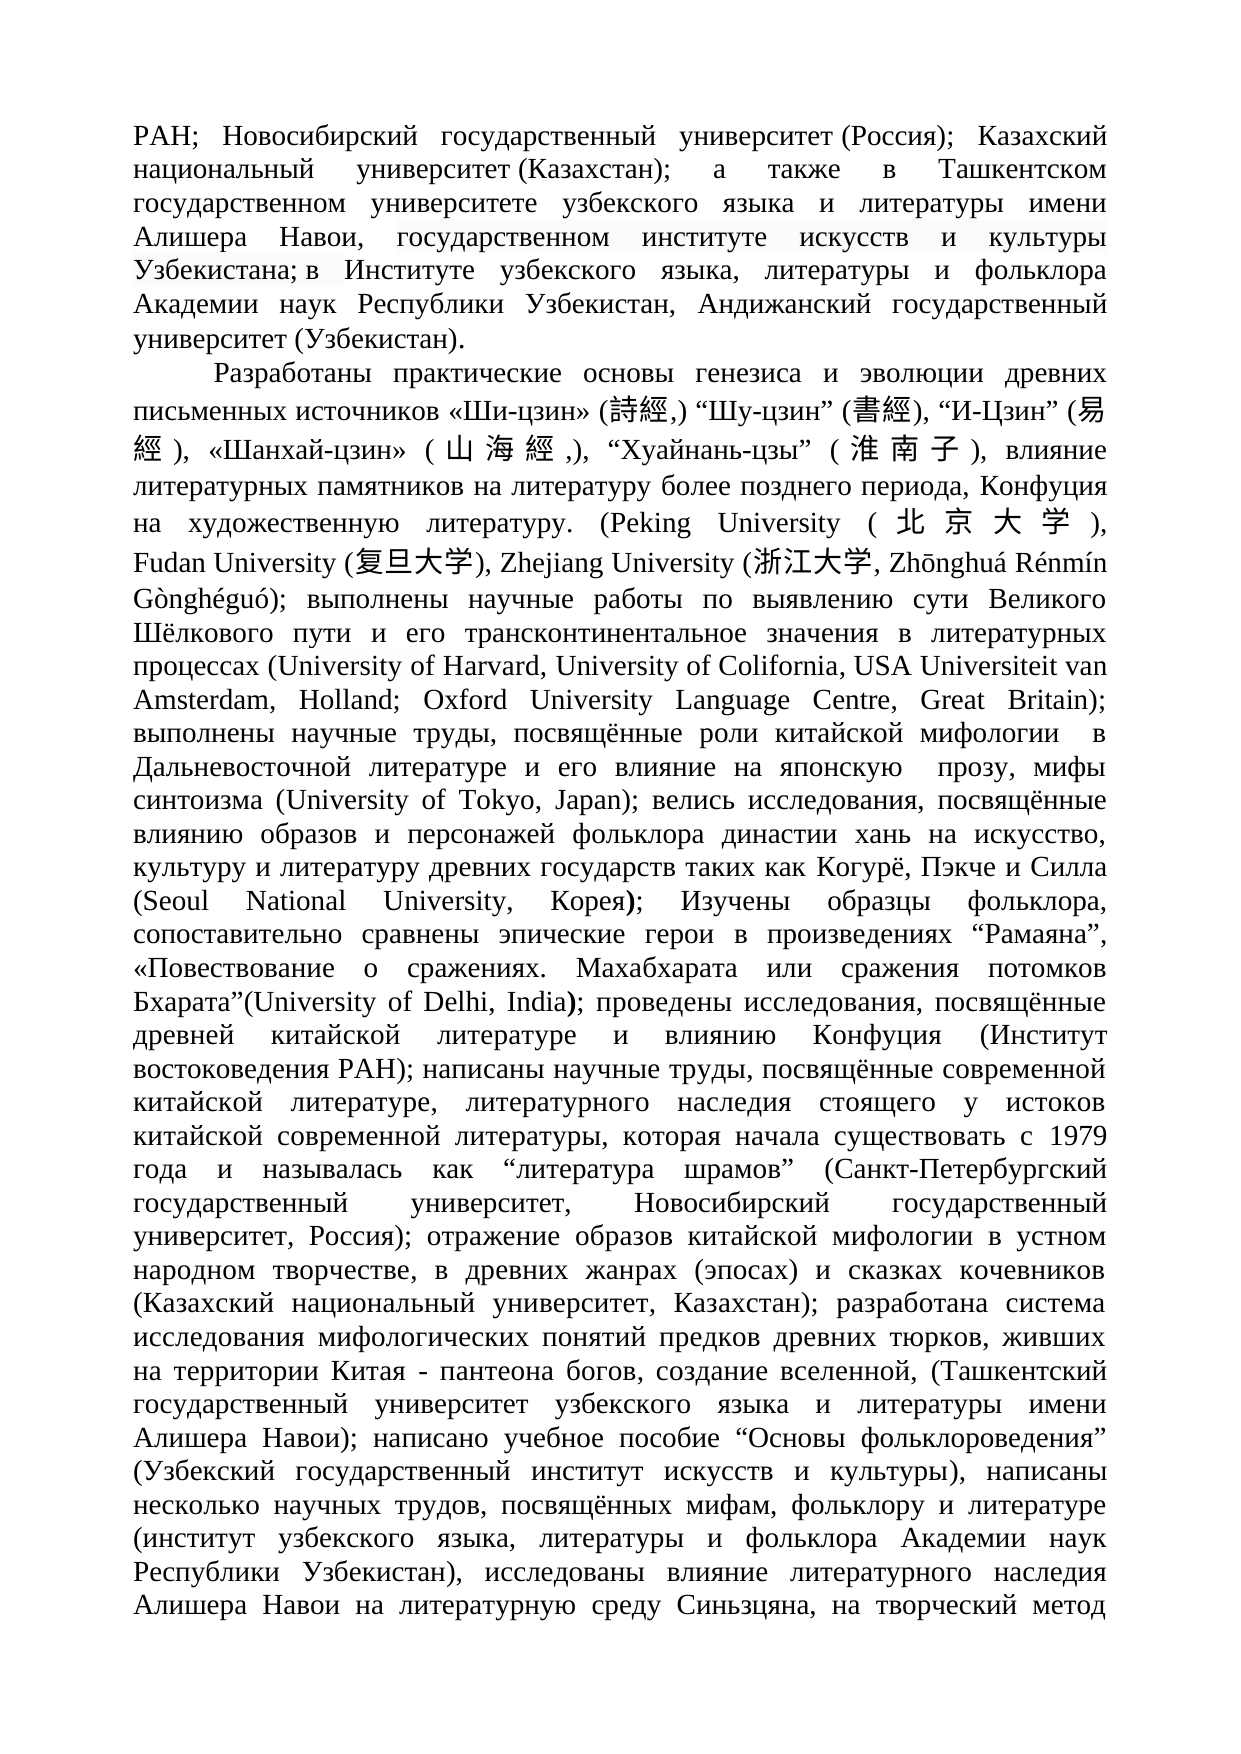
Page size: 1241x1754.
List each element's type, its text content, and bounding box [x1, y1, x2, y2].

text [133, 118, 1107, 355]
